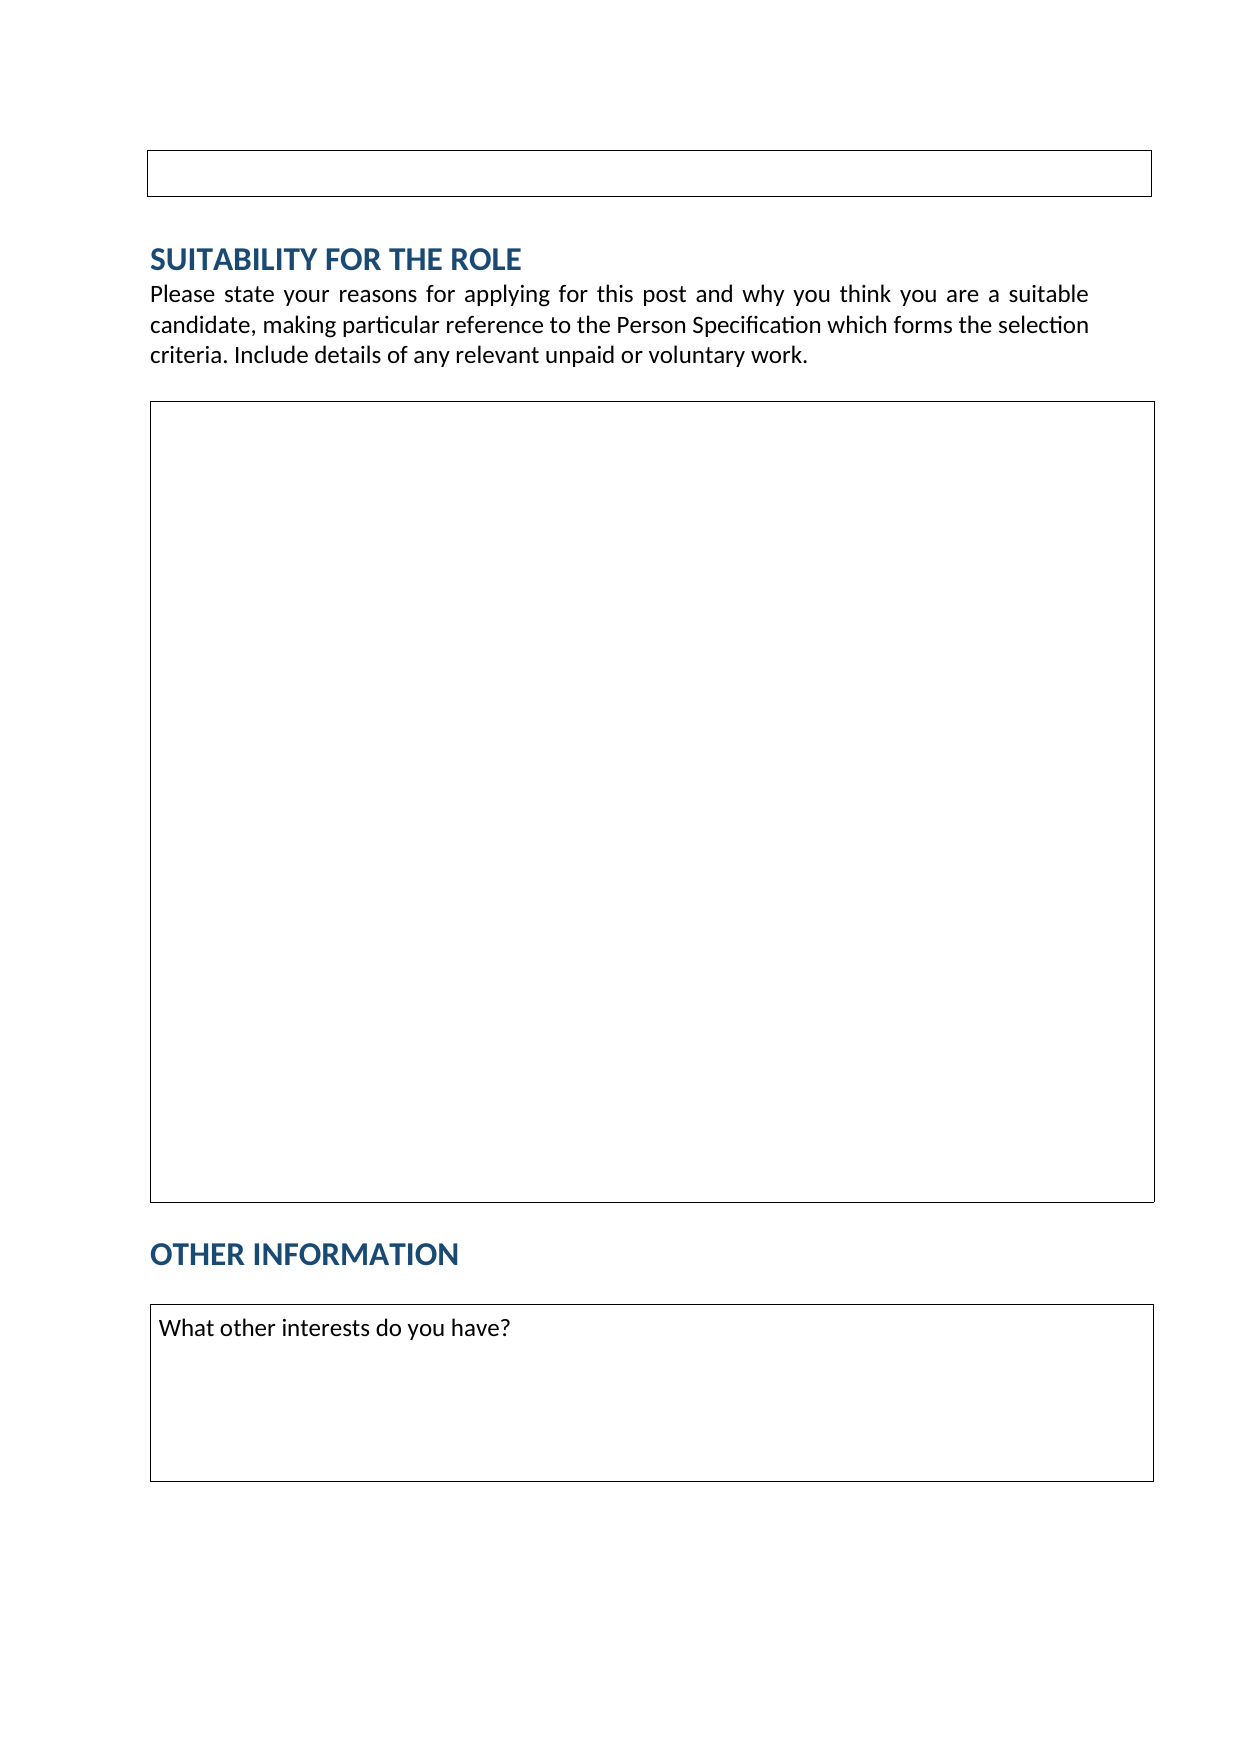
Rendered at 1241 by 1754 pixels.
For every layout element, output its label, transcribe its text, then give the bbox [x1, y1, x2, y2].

table_header [151, 402, 1154, 1201]
text SUITABILITY FOR THE ROLE [150, 238, 1090, 278]
text OTHER INFORMATION [150, 1232, 1090, 1273]
text Please state your reasons for applying for this post and why you think you are a suitable candidate, making particular reference to the Person Specification which forms the selection criteria. Include details of any relevant unpaid or voluntary work. [150, 278, 1090, 370]
table_header What other interests do you have? [151, 1305, 1153, 1481]
